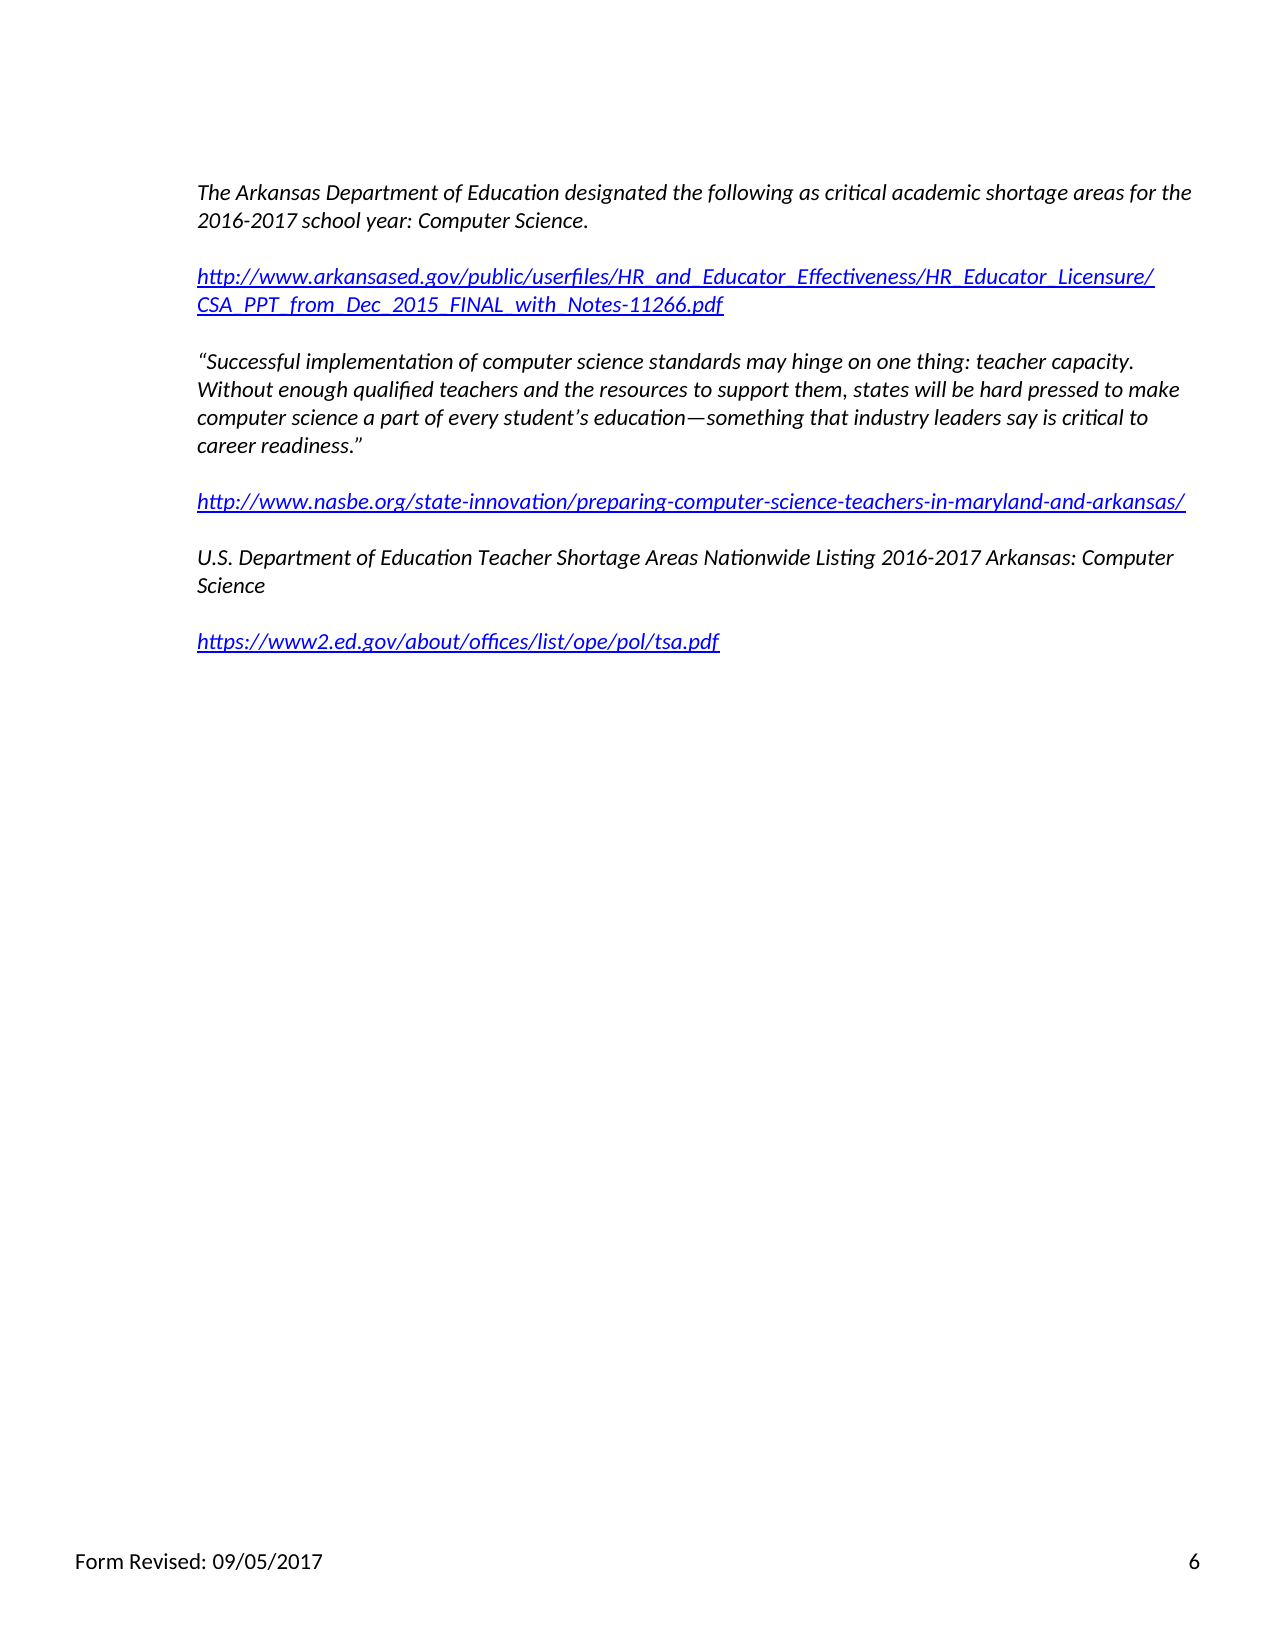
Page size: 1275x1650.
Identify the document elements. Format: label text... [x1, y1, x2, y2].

list The Arkansas Department of Education designated the following as critical academic shortage areas for the 2016-2017 school year: Computer Science. [150, 178, 1200, 234]
list U.S. Department of Education Teacher Shortage Areas Nationwide Listing 2016-2017 Arkansas: Computer Science [150, 543, 1200, 599]
list http://www.nasbe.org/state-innovation/preparing-computer-science-teachers-in-maryland-and-arkansas/ [150, 487, 1200, 515]
list http://www.arkansased.gov/public/userfiles/HR_and_Educator_Effectiveness/HR_Educator_Licensure/CSA_PPT_from_Dec_2015_FINAL_with_Notes-11266.pdf [150, 262, 1200, 318]
list https://www2.ed.gov/about/offices/list/ope/pol/tsa.pdf [150, 627, 1200, 683]
list “Successful implementation of computer science standards may hinge on one thing: teacher capacity. Without enough qualified teachers and the resources to support them, states will be hard pressed to make computer science a part of every student’s education—something that industry leaders say is critical to career readiness.” [150, 347, 1200, 459]
